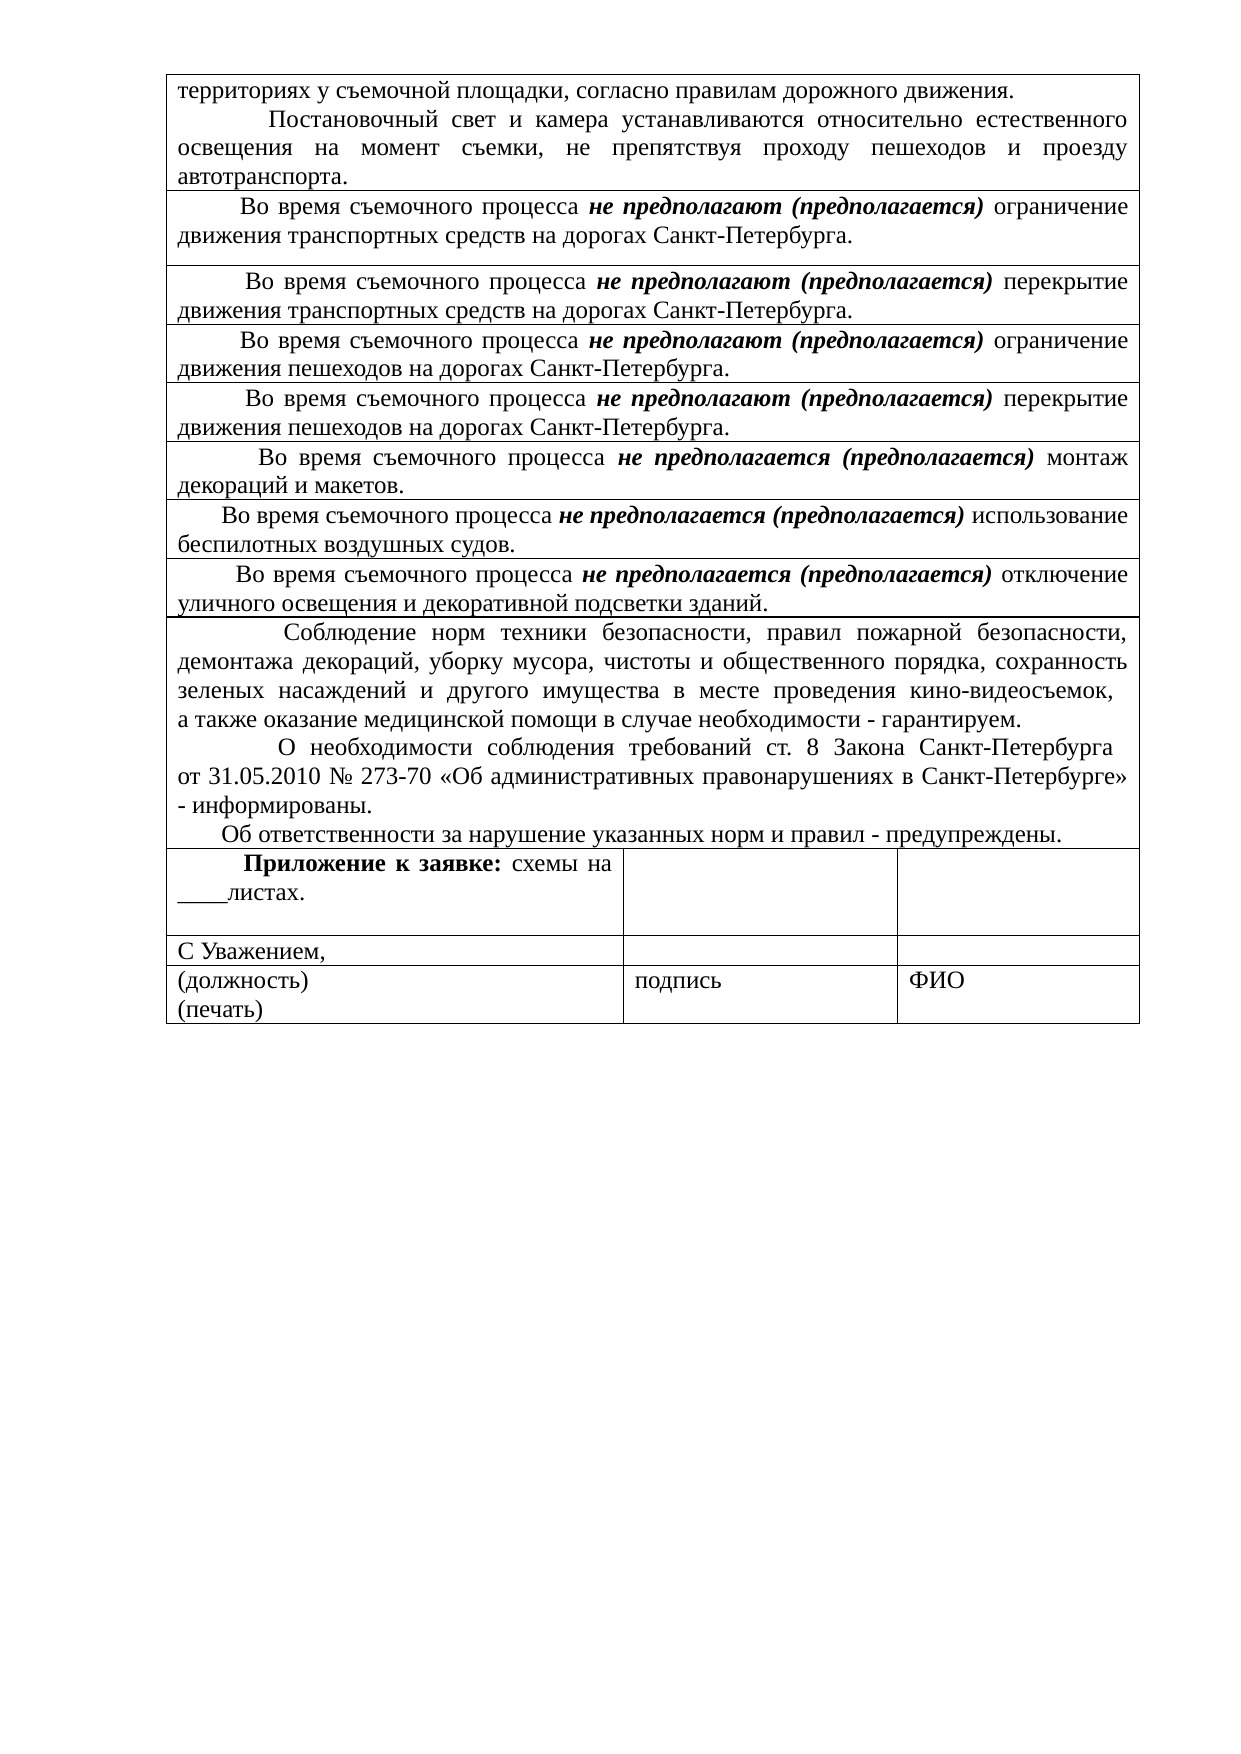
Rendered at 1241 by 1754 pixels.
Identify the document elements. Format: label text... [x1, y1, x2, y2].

table_cell Во время съемочного процесса не предполагают (предполагается) ограничение движения транспортных средств на дорогах Санкт-Петербурга. [167, 191, 1139, 265]
table_cell Во время съемочного процесса не предполагается (предполагается) использование беспилотных воздушных судов. [167, 500, 1139, 558]
table_cell Во время съемочного процесса не предполагается (предполагается) монтаж декораций и макетов. [167, 442, 1139, 499]
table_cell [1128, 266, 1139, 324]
table_cell ФИО [898, 966, 1139, 1023]
table_cell (должность) (печать) [167, 966, 623, 1023]
table_cell [624, 849, 897, 935]
table_cell [624, 936, 897, 964]
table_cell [167, 75, 1139, 190]
table_cell Приложение к заявке: схемы на ____листах. [167, 849, 623, 935]
table_cell подпись [624, 966, 897, 1023]
table_cell Во время съемочного процесса не предполагают (предполагается) перекрытие движения пешеходов на дорогах Санкт-Петербурга. [167, 383, 1139, 441]
table_cell Во время съемочного процесса не предполагают (предполагается) ограничение движения пешеходов на дорогах Санкт-Петербурга. [167, 325, 1139, 382]
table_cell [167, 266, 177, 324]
table_cell [898, 849, 1139, 935]
table_cell Во время съемочного процесса не предполагается (предполагается) отключение уличного освещения и декоративной подсветки зданий. [167, 559, 1139, 616]
table_cell [898, 936, 1139, 964]
table_cell Соблюдение норм техники безопасности, правил пожарной безопасности, демонтажа декораций, уборку мусора, чистоты и общественного порядка, сохранность зеленых насаждений и другого имущества в месте проведения кино-видеосъемок, а также оказание медицинской помощи в случае необходимости - гарантируем. О необходимости соблюдения требований ст. 8 Закона Санкт-Петербурга от 31.05.2010 № 273-70 «Об административных правонарушениях в Санкт-Петербурге» - информированы. Об ответственности за нарушение указанных норм и правил - предупреждены. [167, 618, 1139, 847]
table_cell С Уважением, [167, 936, 623, 964]
